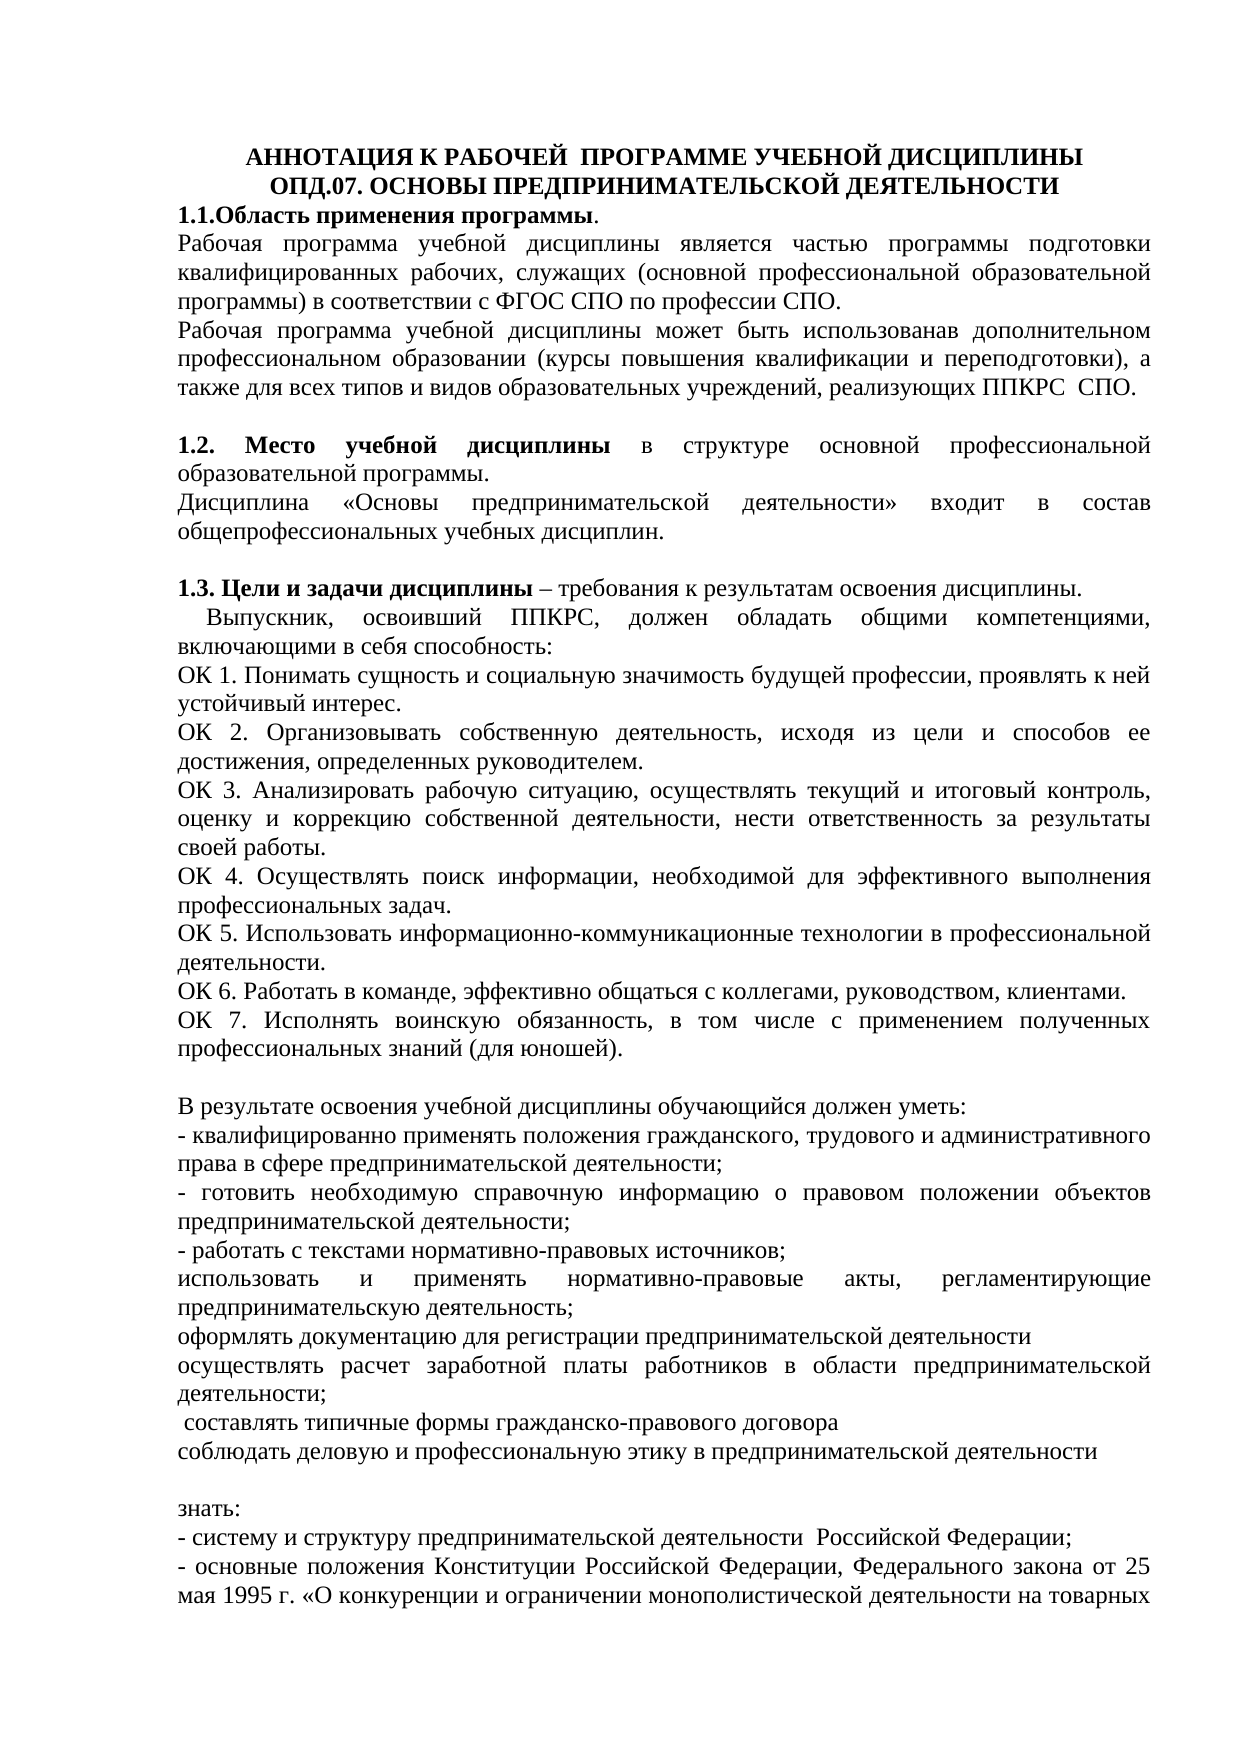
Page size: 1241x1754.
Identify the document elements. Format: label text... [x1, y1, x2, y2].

text соблюдать деловую и профессиональную этику в предпринимательской деятельности [177, 1436, 1152, 1465]
text осуществлять расчет заработной платы работников в области предпринимательской деятельности; [177, 1350, 1152, 1407]
text ОК 5. Использовать информационно-коммуникационные технологии в профессиональной деятельности. [177, 918, 1152, 976]
text АННОТАЦИЯ К РАБОЧЕЙ ПРОГРАММЕ УЧЕБНОЙ ДИСЦИПЛИНЫ [177, 142, 1152, 171]
text 1.3. Цели и задачи дисциплины – требования к результатам освоения дисциплины. [177, 573, 1152, 602]
text ОК 4. Осуществлять поиск информации, необходимой для эффективного выполнения профессиональных задач. [177, 861, 1152, 918]
text использовать и применять нормативно-правовые акты, регламентирующие предпринимательскую деятельность; [177, 1263, 1152, 1321]
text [177, 1551, 1152, 1608]
text В результате освоения учебной дисциплины обучающийся должен уметь: [177, 1091, 1152, 1120]
text ОК 7. Исполнять воинскую обязанность, в том числе с применением полученных профессиональных знаний (для юношей). [177, 1005, 1152, 1062]
text 1.2. Место учебной дисциплины в структуре основной профессиональной образовательной программы. [177, 430, 1152, 487]
text Выпускник, освоивший ППКРС, должен обладать общими компетенциями, включающими в себя способность: [177, 602, 1152, 660]
text ОК 2. Организовывать собственную деятельность, исходя из цели и способов ее достижения, определенных руководителем. [177, 717, 1152, 775]
text - квалифицированно применять положения гражданского, трудового и административного права в сфере предпринимательской деятельности; [177, 1120, 1152, 1177]
text оформлять документацию для регистрации предпринимательской деятельности [177, 1321, 1152, 1350]
text - готовить необходимую справочную информацию о правовом положении объектов предпринимательской деятельности; [177, 1177, 1152, 1235]
text ОК 3. Анализировать рабочую ситуацию, осуществлять текущий и итоговый контроль, оценку и коррекцию собственной деятельности, нести ответственность за результаты своей работы. [177, 775, 1152, 861]
text Рабочая программа учебной дисциплины может быть использованав дополнительном профессиональном образовании (курсы повышения квалификации и переподготовки), а также для всех типов и видов образовательных учреждений, реализующих ППКРС СПО. [177, 315, 1152, 401]
text знать: [177, 1493, 1152, 1522]
text - систему и структуру предпринимательской деятельности Российской Федерации; [177, 1522, 1152, 1551]
text ОК 1. Понимать сущность и социальную значимость будущей профессии, проявлять к ней устойчивый интерес. [177, 660, 1152, 717]
text - работать с текстами нормативно-правовых источников; [177, 1235, 1152, 1263]
text 1.1.Область применения программы. [177, 200, 1152, 228]
text ОК 6. Работать в команде, эффективно общаться с коллегами, руководством, клиентами. [177, 976, 1152, 1005]
text составлять типичные формы гражданско-правового договора [177, 1407, 1152, 1436]
text Рабочая программа учебной дисциплины является частью программы подготовки квалифицированных рабочих, служащих (основной профессиональной образовательной программы) в соответствии с ФГОС СПО по профессии СПО. [177, 228, 1152, 315]
text ОПД.07. ОСНОВЫ ПРЕДПРИНИМАТЕЛЬСКОЙ ДЕЯТЕЛЬНОСТИ [177, 171, 1152, 200]
text Дисциплина «Основы предпринимательской деятельности» входит в состав общепрофессиональных учебных дисциплин. [177, 487, 1152, 545]
